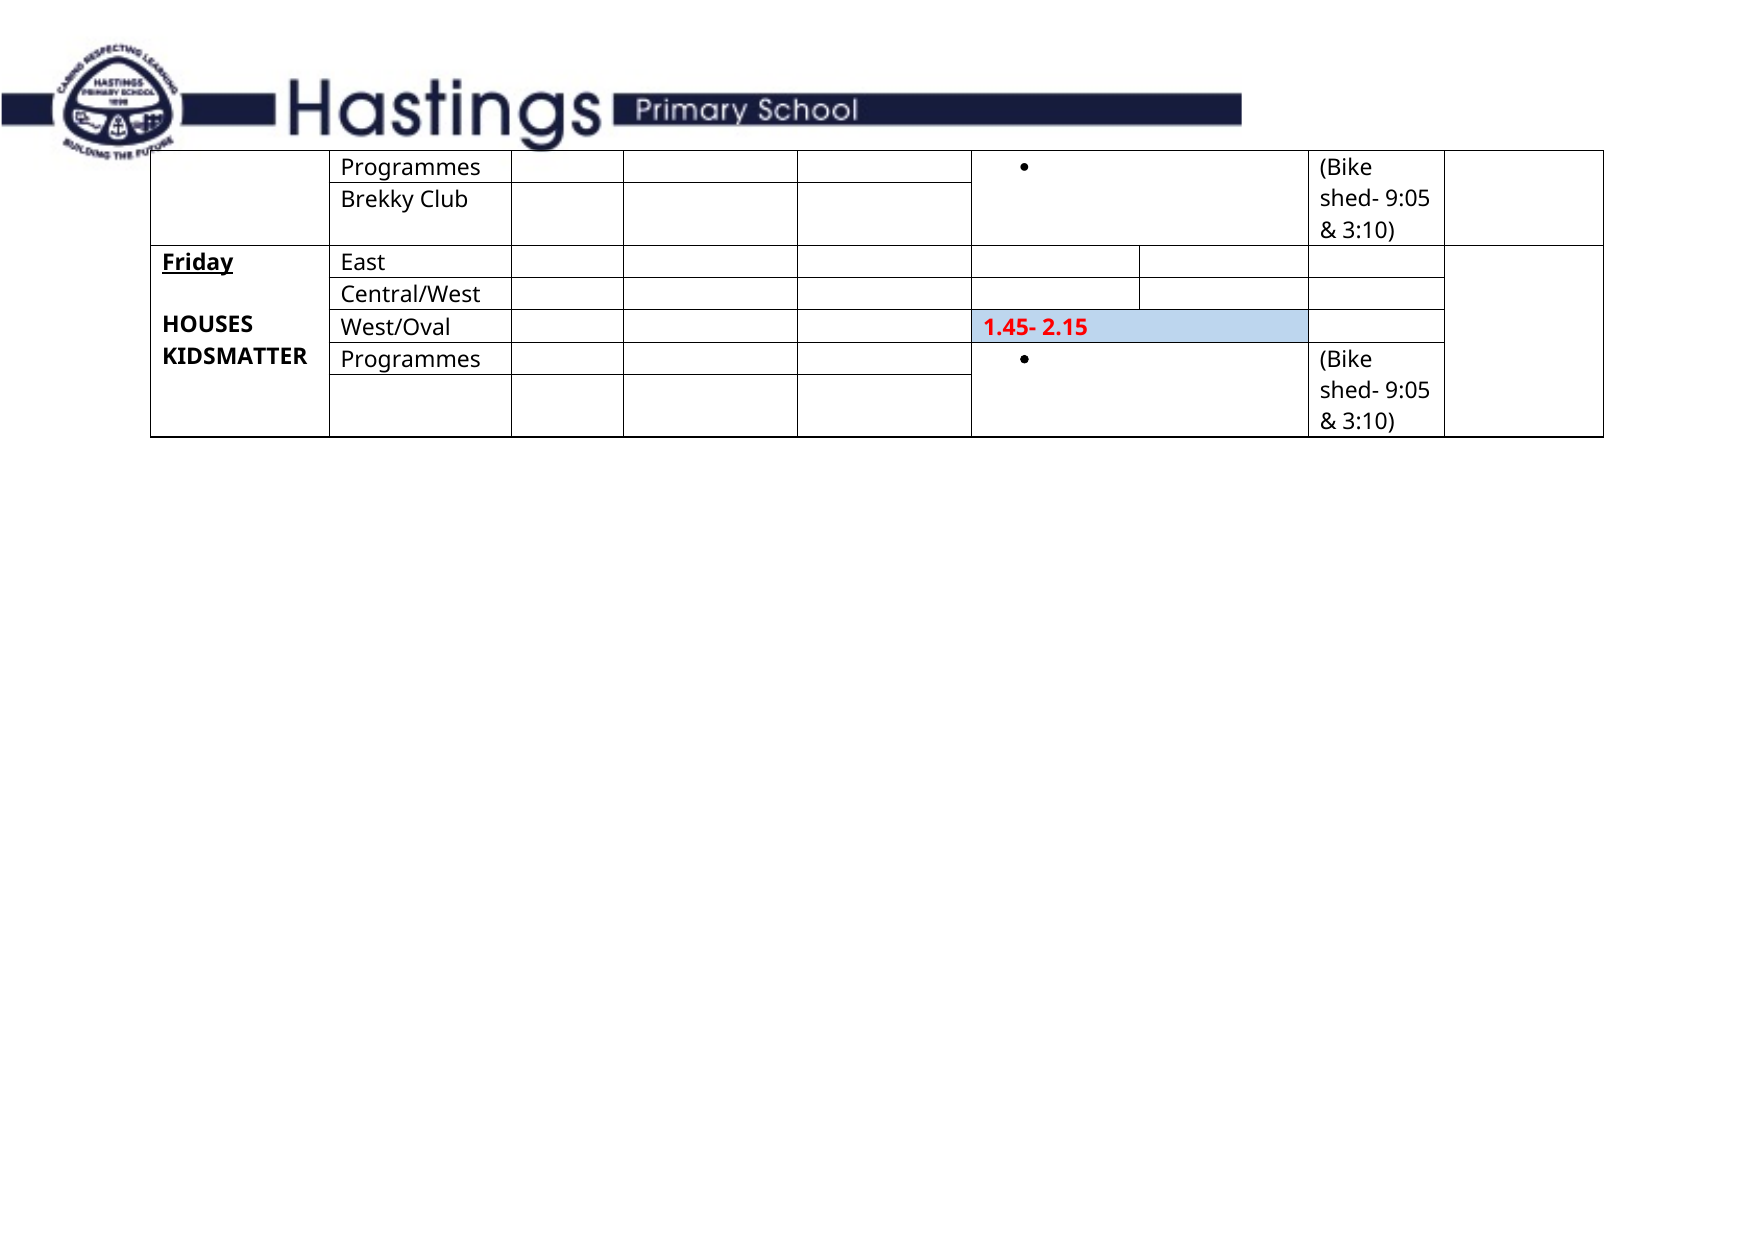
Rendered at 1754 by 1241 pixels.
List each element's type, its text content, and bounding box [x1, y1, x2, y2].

table_cell (Bike shed- 9:05 & 3:10) [1309, 151, 1444, 245]
table_cell [972, 278, 1139, 309]
table_cell [624, 343, 797, 374]
picture [151, 151, 329, 245]
table_cell Central/West [330, 278, 511, 309]
table_cell [798, 278, 971, 309]
table_cell [1445, 246, 1603, 436]
table_cell [1309, 278, 1444, 309]
table_cell (Bike shed- 9:05 & 3:10) [1309, 343, 1444, 436]
table_cell [972, 343, 1308, 436]
table_cell [798, 246, 971, 277]
table_cell [972, 246, 1139, 277]
table_cell 1.45- 2.15 [972, 310, 1308, 342]
table_cell [512, 278, 623, 309]
table_cell Programmes [330, 151, 511, 182]
table_cell [798, 343, 971, 374]
table_cell [624, 151, 797, 182]
table_cell [512, 183, 623, 245]
table_cell Brekky Club [330, 183, 511, 245]
picture [1, 5, 1242, 1241]
table_cell [512, 343, 623, 374]
table_cell Friday HOUSES KIDSMATTER [151, 246, 329, 436]
table_cell [512, 151, 623, 182]
table_cell [512, 310, 623, 342]
table_cell West/Oval [330, 310, 511, 342]
table_cell [798, 375, 971, 436]
table_cell [798, 183, 971, 245]
table_cell [512, 246, 623, 277]
table_cell [798, 151, 971, 182]
table_cell [624, 183, 797, 245]
table_cell [624, 310, 797, 342]
table_cell [1140, 278, 1308, 309]
table_cell [330, 375, 511, 436]
table_cell [1140, 246, 1308, 277]
table_cell [972, 151, 1308, 245]
table_cell East [330, 246, 511, 277]
table_cell [624, 375, 797, 436]
table_cell [798, 310, 971, 342]
table_cell [512, 375, 623, 436]
table_cell [1309, 246, 1444, 277]
table_cell [624, 246, 797, 277]
table_cell [624, 278, 797, 309]
table_cell Programmes [330, 343, 511, 374]
table_cell [1309, 310, 1444, 342]
